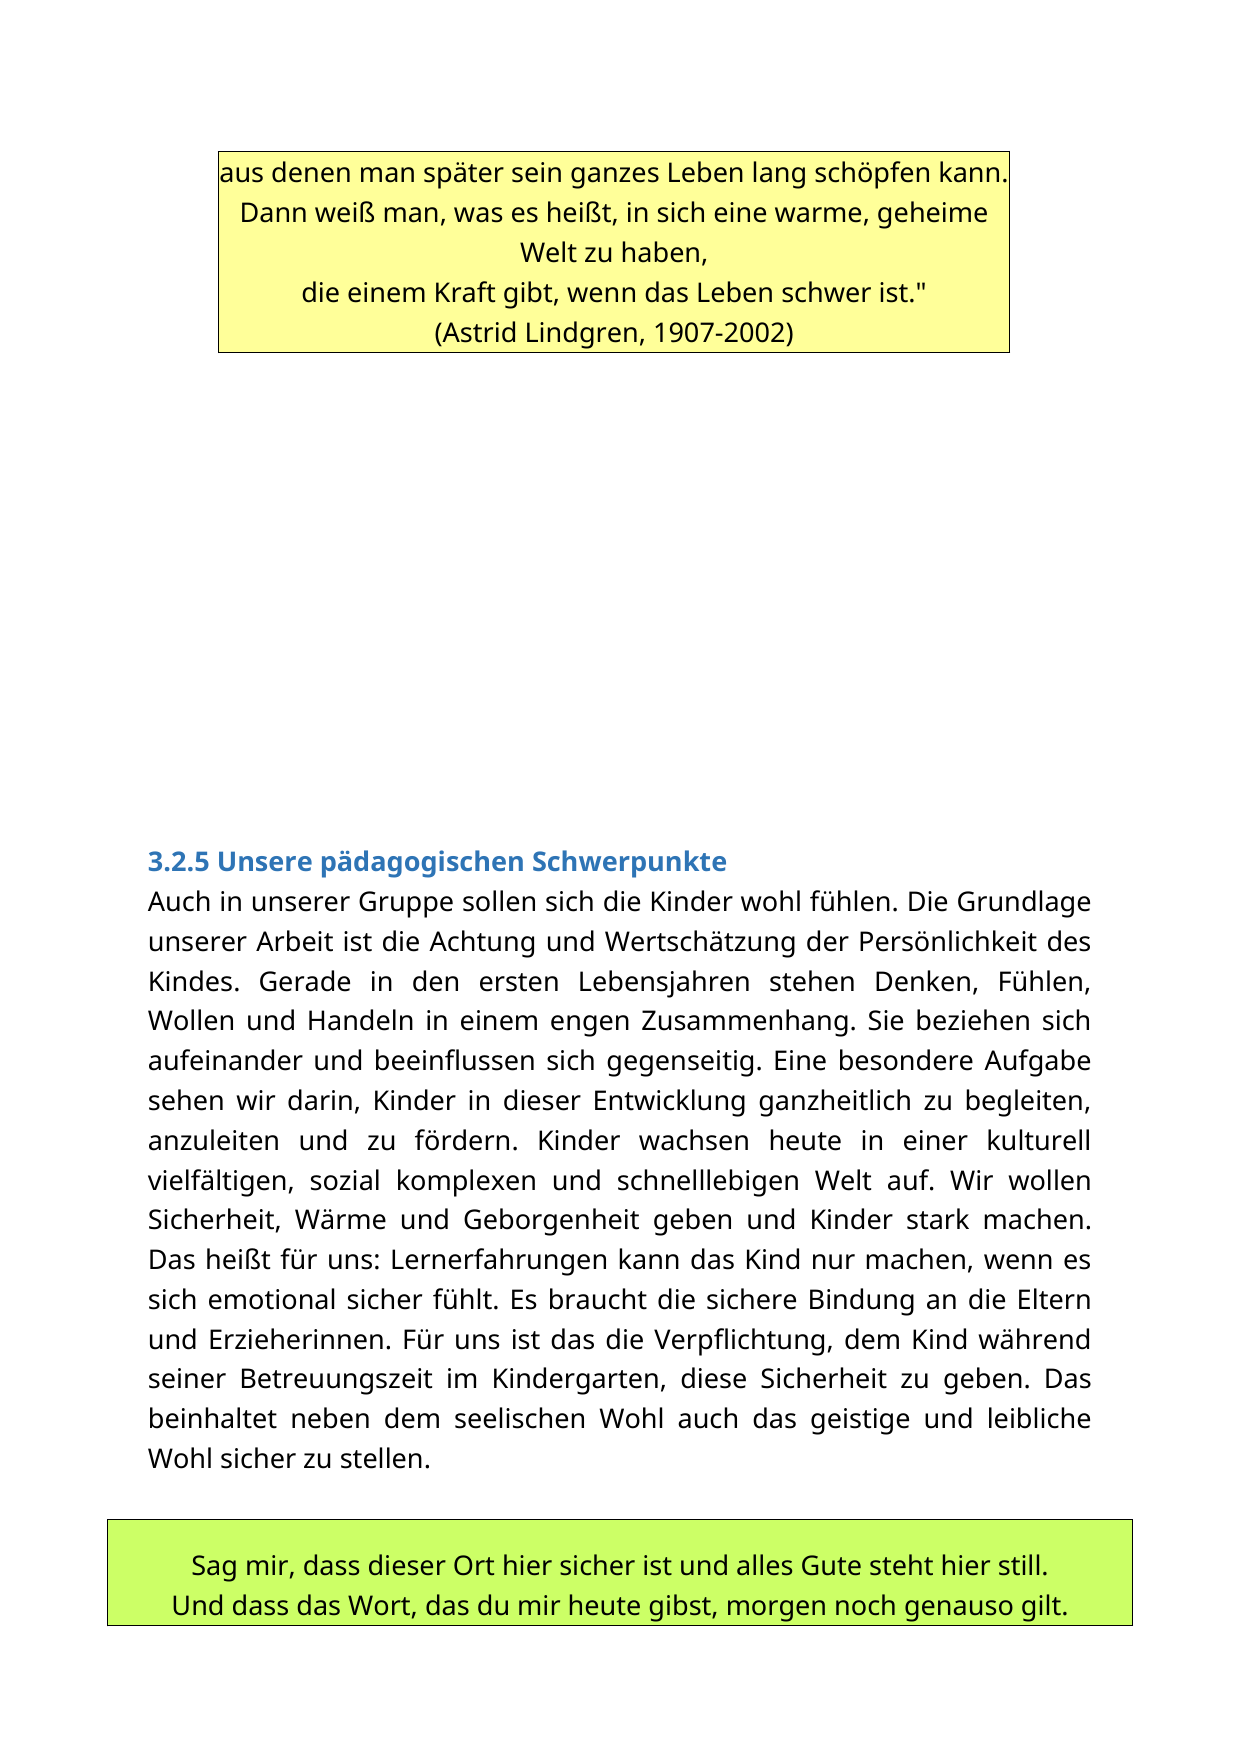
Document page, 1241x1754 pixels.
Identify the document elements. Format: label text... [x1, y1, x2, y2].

subtitle 3.2.5 Unsere pädagogischen Schwerpunkte [148, 843, 1093, 879]
text Auch in unserer Gruppe sollen sich die Kinder wohl fühlen. Die Grundlage unserer Arbeit ist die Achtung und Wertschätzung der Persönlichkeit des Kindes. Gerade in den ersten Lebensjahren stehen Denken, Fühlen, Wollen und Handeln in einem engen Zusammenhang. Sie beziehen sich aufeinander und beeinflussen sich gegenseitig. Eine besondere Aufgabe sehen wir darin, Kinder in dieser Entwicklung ganzheitlich zu begleiten, anzuleiten und zu fördern. Kinder wachsen heute in einer kulturell vielfältigen, sozial komplexen und schnelllebigen Welt auf. Wir wollen Sicherheit, Wärme und Geborgenheit geben und Kinder stark machen. Das heißt für uns: Lernerfahrungen kann das Kind nur machen, wenn es sich emotional sicher fühlt. Es braucht die sichere Bindung an die Eltern und Erzieherinnen. Für uns ist das die Verpflichtung, dem Kind während seiner Betreuungszeit im Kindergarten, diese Sicherheit zu geben. Das beinhaltet neben dem seelischen Wohl auch das geistige und leibliche Wohl sicher zu stellen. [148, 882, 1093, 1476]
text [108, 1543, 1132, 1625]
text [219, 152, 1009, 352]
